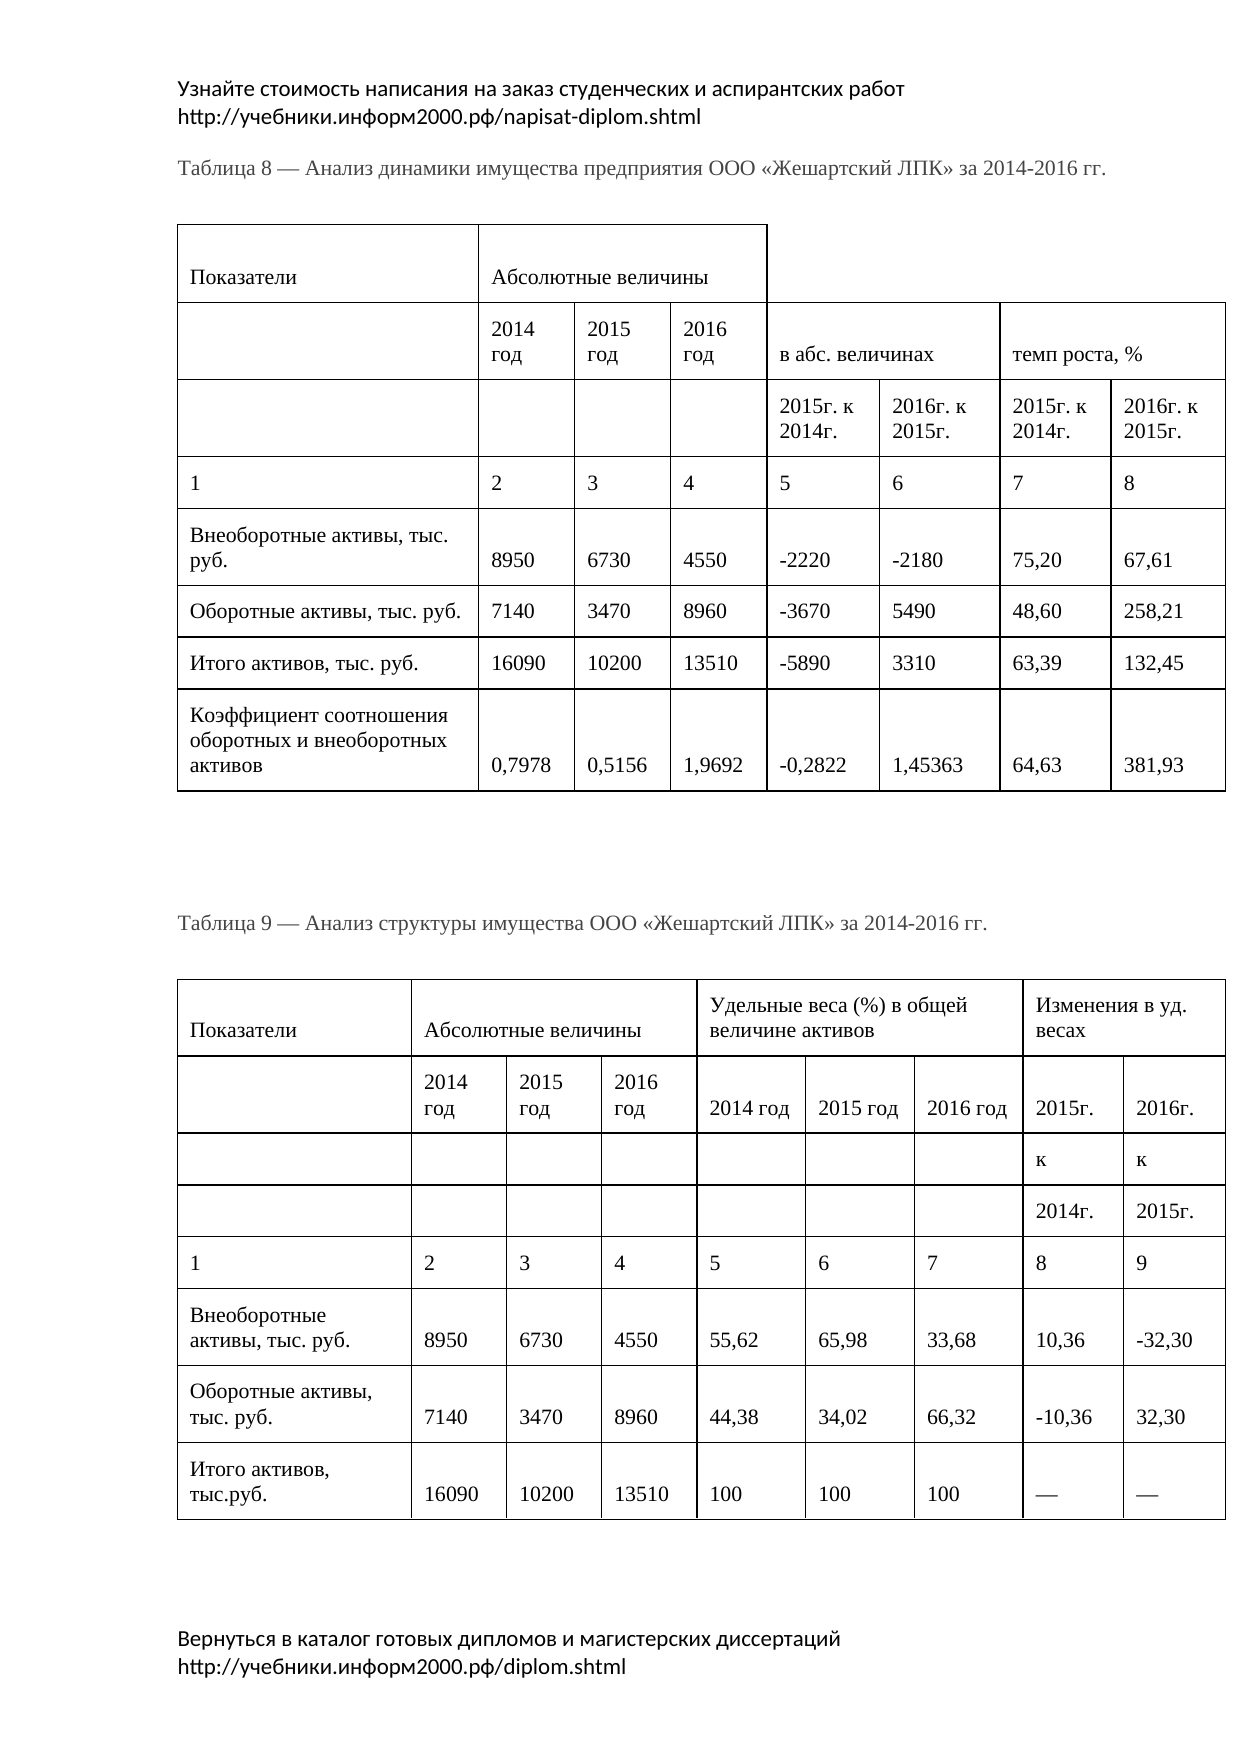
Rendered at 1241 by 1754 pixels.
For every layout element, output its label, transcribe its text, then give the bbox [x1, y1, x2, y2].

table_cell 3 [575, 457, 670, 507]
table_header Показатели [178, 225, 478, 302]
table_cell 6 [880, 457, 999, 507]
table_cell 75,20 [1001, 509, 1110, 584]
table_cell -2180 [880, 509, 999, 584]
table_cell 4550 [671, 509, 766, 584]
table_cell 44,38 [698, 1366, 805, 1441]
table_cell Внеоборотные активы, тыс. руб. [178, 509, 478, 584]
table_cell 8960 [671, 586, 766, 636]
table_cell [602, 1134, 696, 1184]
table_cell 66,32 [915, 1366, 1022, 1441]
table_cell 8 [1024, 1237, 1123, 1287]
table_cell 100 [698, 1443, 805, 1518]
table_cell 0,5156 [575, 690, 670, 790]
table_cell 2016 год [915, 1057, 1022, 1132]
table_cell 2015г. к 2014г. [768, 380, 879, 456]
table_cell 2014 год [698, 1057, 805, 1132]
table_cell 2015 год [806, 1057, 914, 1132]
table_cell 100 [806, 1443, 914, 1518]
table_cell 2015 год [575, 303, 670, 379]
table_cell 258,21 [1112, 586, 1225, 636]
table_cell 9 [1124, 1237, 1225, 1287]
table_cell 8 [1112, 457, 1225, 507]
table_cell 13510 [671, 638, 766, 688]
table_cell 7140 [479, 586, 574, 636]
table_header Абсолютные величины [479, 225, 766, 302]
table_cell [507, 1186, 601, 1236]
table_header Удельные веса (%) в общей величине активов [698, 980, 1022, 1055]
table_cell 33,68 [915, 1289, 1022, 1364]
table_cell 1,9692 [671, 690, 766, 790]
table_cell 6 [806, 1237, 914, 1287]
table_cell 2014 год [412, 1057, 506, 1132]
table_cell [698, 1134, 805, 1184]
table_cell 65,98 [806, 1289, 914, 1364]
table_cell Коэффициент соотношения оборотных и внеоборотных активов [178, 690, 478, 790]
table_cell 4 [671, 457, 766, 507]
table_cell [698, 1186, 805, 1236]
table_cell 16090 [479, 638, 574, 688]
table_cell 32,30 [1124, 1366, 1225, 1441]
table_cell Итого активов, тыс.руб. [178, 1443, 411, 1518]
table_cell 8960 [602, 1366, 696, 1441]
table_cell 10200 [507, 1443, 601, 1518]
table_cell к [1124, 1134, 1225, 1184]
table_cell 1 [178, 1237, 411, 1287]
table_cell [575, 380, 670, 456]
table_cell 6730 [507, 1289, 601, 1364]
table_cell 3310 [880, 638, 999, 688]
table_cell [178, 1186, 411, 1236]
table_cell — [1124, 1443, 1225, 1518]
table_cell в абс. величинах [768, 303, 999, 379]
table_cell [915, 1186, 1022, 1236]
table_cell 48,60 [1001, 586, 1110, 636]
table_cell 100 [915, 1443, 1022, 1518]
table_header Абсолютные величины [412, 980, 696, 1055]
table_cell 2016г. к 2015г. [880, 380, 999, 456]
table_cell 16090 [412, 1443, 506, 1518]
table_cell [602, 1186, 696, 1236]
table_cell 4 [602, 1237, 696, 1287]
table_cell [806, 1186, 914, 1236]
table_cell [915, 1134, 1022, 1184]
table_cell [178, 303, 478, 379]
table_cell [178, 1134, 411, 1184]
table_cell темп роста, % [1001, 303, 1225, 379]
table_cell 55,62 [698, 1289, 805, 1364]
table_cell 2016 год [602, 1057, 696, 1132]
table_cell -2220 [768, 509, 879, 584]
table_cell -3670 [768, 586, 879, 636]
table_cell 381,93 [1112, 690, 1225, 790]
table_cell [671, 380, 766, 456]
table_cell Итого активов, тыс. руб. [178, 638, 478, 688]
table_cell 2 [412, 1237, 506, 1287]
table_cell 1,45363 [880, 690, 999, 790]
table_cell 5490 [880, 586, 999, 636]
table_cell 2 [479, 457, 574, 507]
table_cell -32,30 [1124, 1289, 1225, 1364]
table_cell 2015г. [1124, 1186, 1225, 1236]
table_cell к [1024, 1134, 1123, 1184]
table_cell 7 [1001, 457, 1110, 507]
table_cell 2015г. [1024, 1057, 1123, 1132]
table_cell 2016г. к 2015г. [1112, 380, 1225, 456]
table_cell -10,36 [1024, 1366, 1123, 1441]
table_cell -0,2822 [768, 690, 879, 790]
table_cell 10200 [575, 638, 670, 688]
table_cell [178, 380, 478, 456]
table_cell 7140 [412, 1366, 506, 1441]
table_cell [507, 1134, 601, 1184]
table_cell 34,02 [806, 1366, 914, 1441]
table_cell [412, 1186, 506, 1236]
table_cell 4550 [602, 1289, 696, 1364]
table_cell 64,63 [1001, 690, 1110, 790]
table_cell 8950 [479, 509, 574, 584]
table_header Изменения в уд. весах [1024, 980, 1225, 1055]
table_cell 3470 [507, 1366, 601, 1441]
text Таблица 8 — Анализ динамики имущества предприятия ООО «Жешартский ЛПК» за 2014-2016 гг. [177, 130, 1152, 180]
table_cell -5890 [768, 638, 879, 688]
table_cell 8950 [412, 1289, 506, 1364]
table_cell — [1024, 1443, 1123, 1518]
table_cell [178, 1057, 411, 1132]
table_cell 3 [507, 1237, 601, 1287]
table_cell 67,61 [1112, 509, 1225, 584]
table_cell 2014 год [479, 303, 574, 379]
table_cell 2014г. [1024, 1186, 1123, 1236]
table_cell 5 [698, 1237, 805, 1287]
table_cell 2016г. [1124, 1057, 1225, 1132]
table_cell [412, 1134, 506, 1184]
table_cell 10,36 [1024, 1289, 1123, 1364]
table_cell 1 [178, 457, 478, 507]
table_cell 6730 [575, 509, 670, 584]
table_cell Внеоборотные активы, тыс. руб. [178, 1289, 411, 1364]
table_cell 63,39 [1001, 638, 1110, 688]
table_cell [479, 380, 574, 456]
table_cell 132,45 [1112, 638, 1225, 688]
table_cell 0,7978 [479, 690, 574, 790]
table_cell 3470 [575, 586, 670, 636]
text Таблица 9 — Анализ структуры имущества ООО «Жешартский ЛПК» за 2014-2016 гг. [177, 886, 1152, 936]
table_header Показатели [178, 980, 411, 1055]
table_cell 5 [768, 457, 879, 507]
table_cell [806, 1134, 914, 1184]
table_cell Оборотные активы, тыс. руб. [178, 1366, 411, 1441]
table_cell 2016 год [671, 303, 766, 379]
table_cell 13510 [602, 1443, 696, 1518]
table_cell 2015г. к 2014г. [1001, 380, 1110, 456]
table_cell 2015 год [507, 1057, 601, 1132]
table_cell 7 [915, 1237, 1022, 1287]
table_cell Оборотные активы, тыс. руб. [178, 586, 478, 636]
